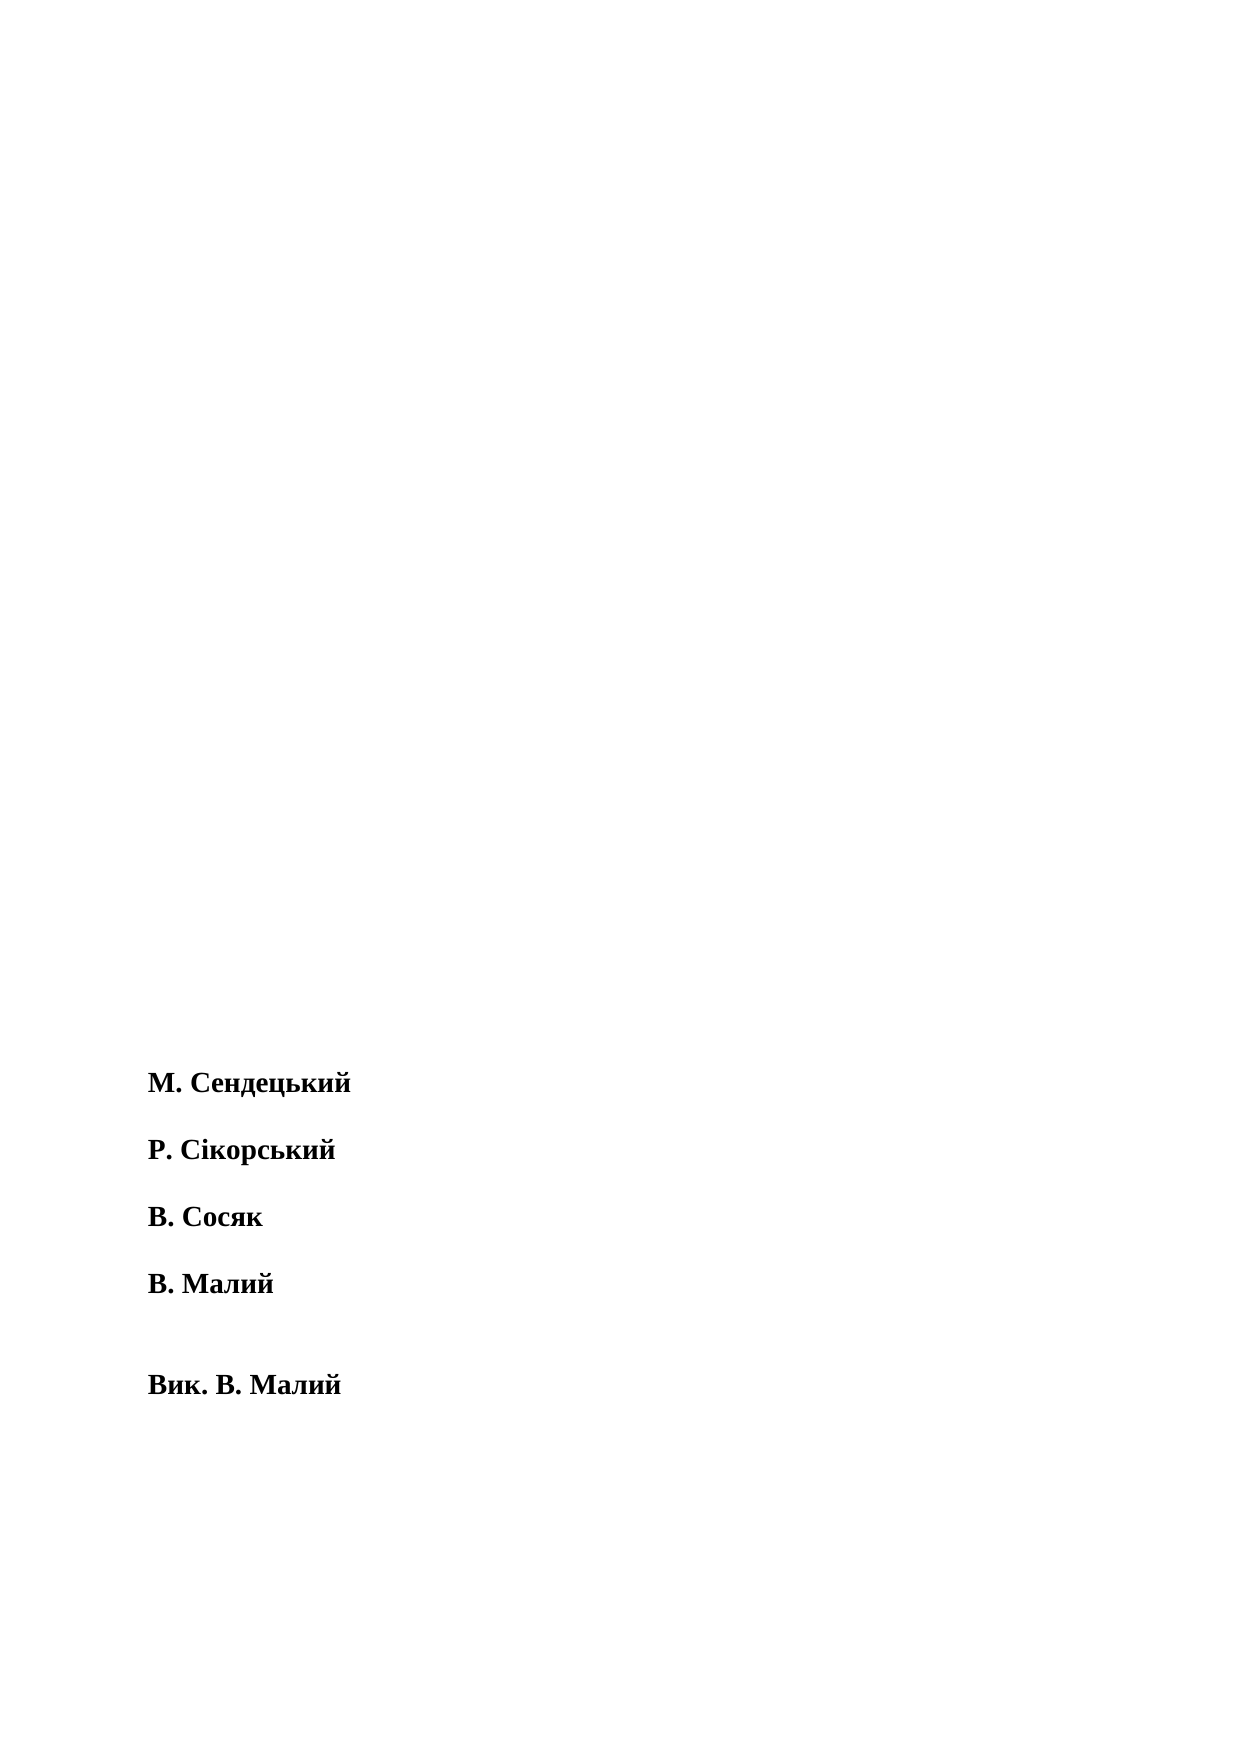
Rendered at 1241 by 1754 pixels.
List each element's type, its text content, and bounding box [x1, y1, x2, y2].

text В. Сосяк [148, 1199, 1181, 1233]
text М. Сендецький [148, 1065, 1181, 1099]
text Вик. В. Малий [148, 1367, 1181, 1401]
text Р. Сікорський [148, 1132, 1181, 1166]
text В. Малий [148, 1267, 1181, 1300]
